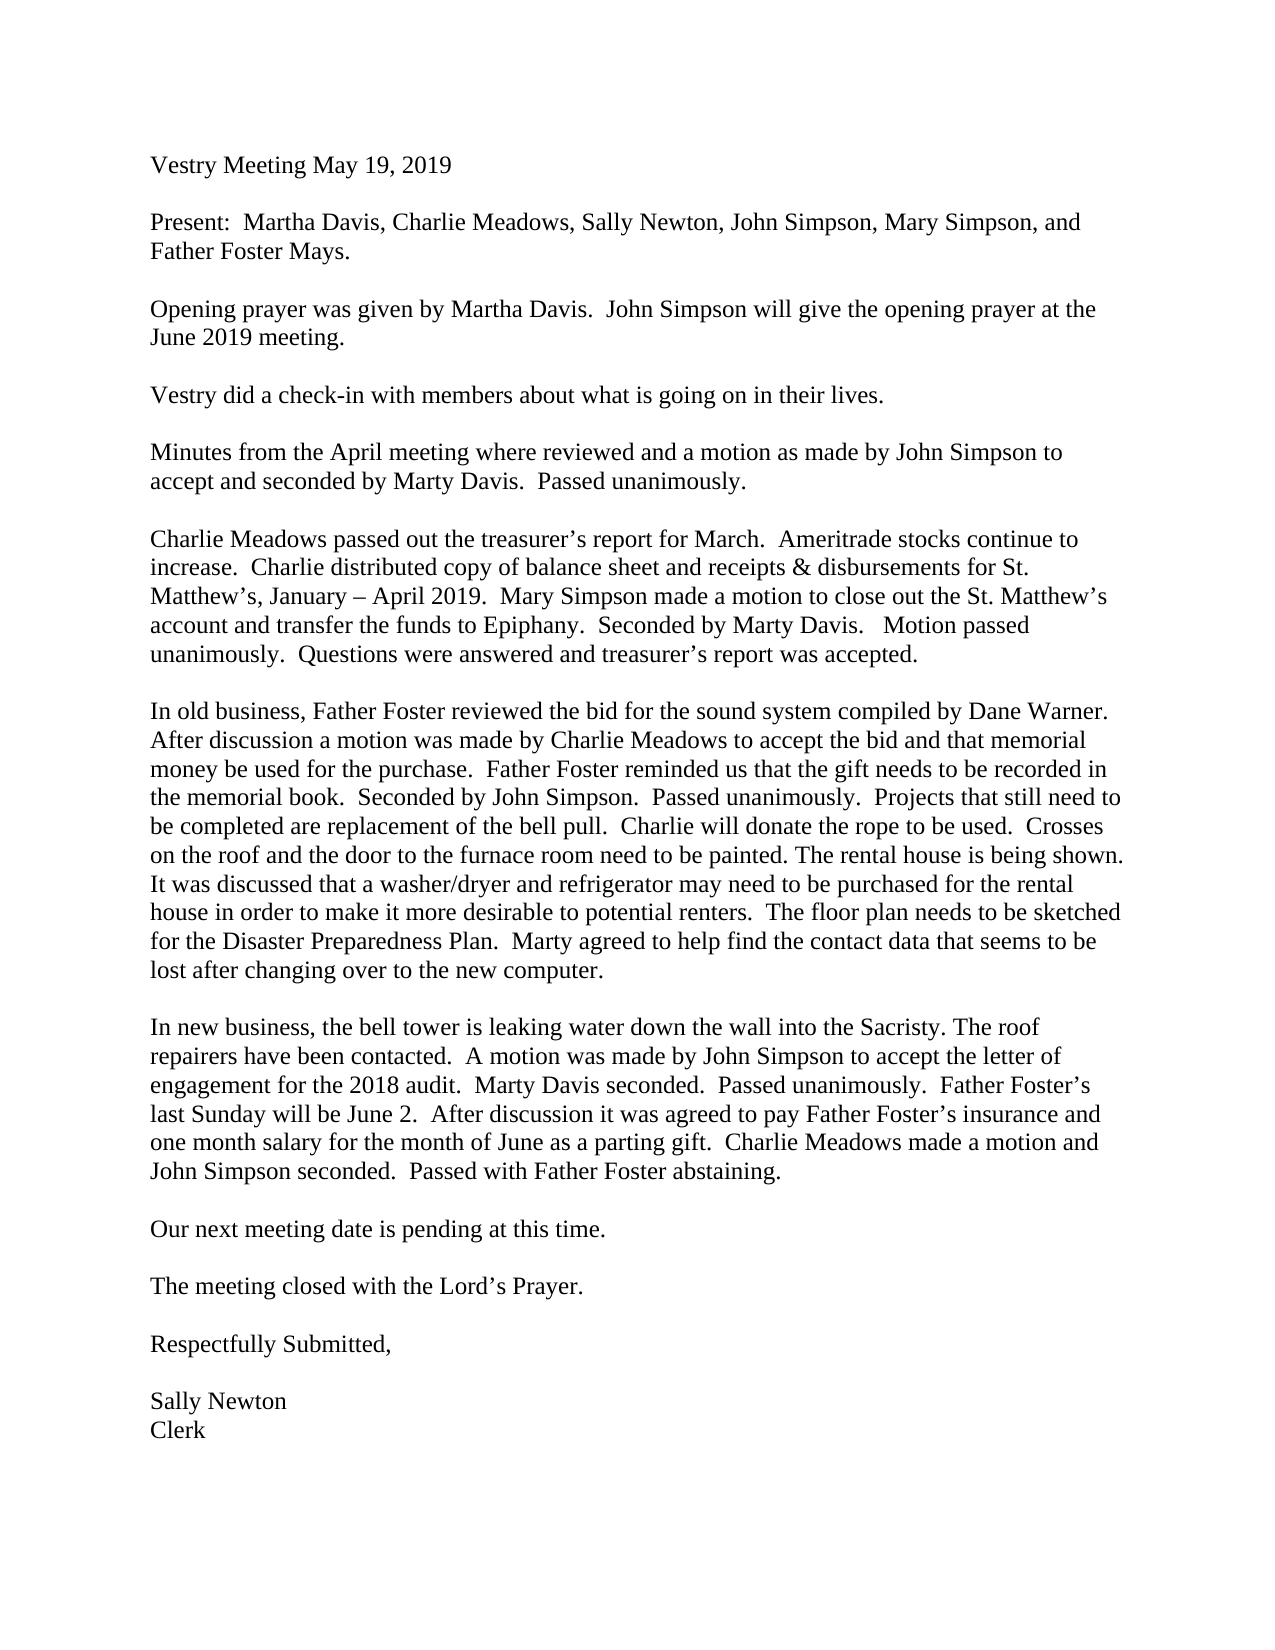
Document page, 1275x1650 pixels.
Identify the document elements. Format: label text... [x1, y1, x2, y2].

text Opening prayer was given by Martha Davis. John Simpson will give the opening prayer at the June 2019 meeting. [150, 294, 1125, 351]
text Vestry did a check-in with members about what is going on in their lives. [150, 380, 1125, 409]
text Charlie Meadows passed out the treasurer’s report for March. Ameritrade stocks continue to increase. Charlie distributed copy of balance sheet and receipts & disbursements for St. Matthew’s, January – April 2019. Mary Simpson made a motion to close out the St. Matthew’s account and transfer the funds to Epiphany. Seconded by Marty Davis. Motion passed unanimously. Questions were answered and treasurer’s report was accepted. [150, 524, 1125, 667]
text In new business, the bell tower is leaking water down the wall into the Sacristy. The roof repairers have been contacted. A motion was made by John Simpson to accept the letter of engagement for the 2018 audit. Marty Davis seconded. Passed unanimously. Father Foster’s last Sunday will be June 2. After discussion it was agreed to pay Father Foster’s insurance and one month salary for the month of June as a parting gift. Charlie Meadows made a motion and John Simpson seconded. Passed with Father Foster abstaining. [150, 1012, 1125, 1185]
text Our next meeting date is pending at this time. [150, 1214, 1125, 1242]
text Vestry Meeting May 19, 2019 [150, 150, 1125, 179]
text Respectfully Submitted, [150, 1329, 1125, 1357]
text Clerk [150, 1415, 1125, 1444]
text Minutes from the April meeting where reviewed and a motion as made by John Simpson to accept and seconded by Marty Davis. Passed unanimously. [150, 437, 1125, 495]
text Present: Martha Davis, Charlie Meadows, Sally Newton, John Simpson, Mary Simpson, and Father Foster Mays. [150, 207, 1125, 265]
text The meeting closed with the Lord’s Prayer. [150, 1271, 1125, 1300]
text Sally Newton [150, 1386, 1125, 1415]
text In old business, Father Foster reviewed the bid for the sound system compiled by Dane Warner. After discussion a motion was made by Charlie Meadows to accept the bid and that memorial money be used for the purchase. Father Foster reminded us that the gift needs to be recorded in the memorial book. Seconded by John Simpson. Passed unanimously. Projects that still need to be completed are replacement of the bell pull. Charlie will donate the rope to be used. Crosses on the roof and the door to the furnace room need to be painted. The rental house is being shown. It was discussed that a washer/dryer and refrigerator may need to be purchased for the rental house in order to make it more desirable to potential renters. The floor plan needs to be sketched for the Disaster Preparedness Plan. Marty agreed to help find the contact data that seems to be lost after changing over to the new computer. [150, 696, 1125, 984]
